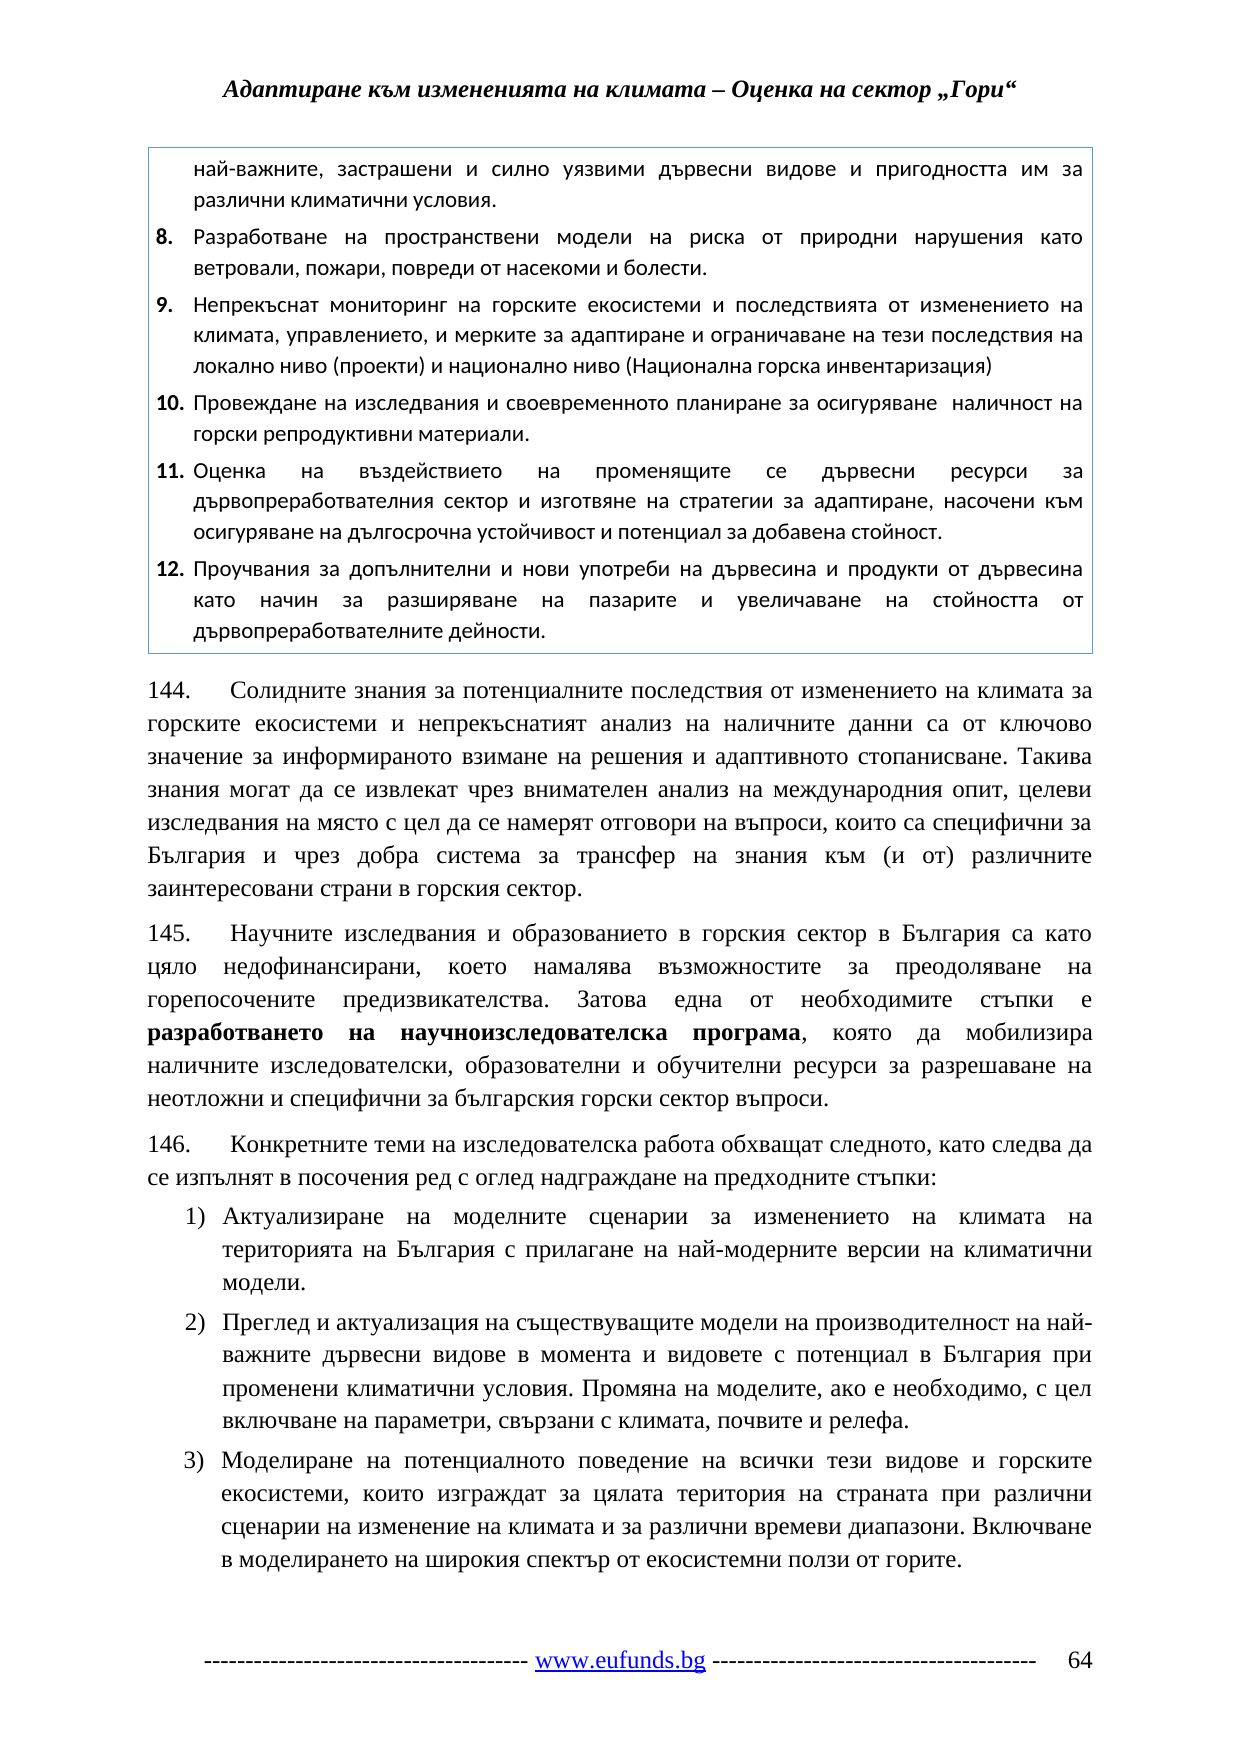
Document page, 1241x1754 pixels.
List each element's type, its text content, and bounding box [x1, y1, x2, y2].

text Конкретните теми на изследователска работа обхващат следното, като следва да се изпълнят в посочения ред с оглед надграждане на предходните стъпки: [147, 1129, 1093, 1191]
list Моделиране на потенциалното поведение на всички тези видове и горските екосистеми, които изграждат за цялата територия на страната при различни сценарии на изменение на климата и за различни времеви диапазони. Включване в моделирането на широкия спектър от екосистемни ползи от горите. [183, 1445, 1093, 1573]
list Преглед и актуализация на съществуващите модели на производителност на най-важните дървесни видове в момента и видовете с потенциал в България при променени климатични условия. Промяна на моделите, ако е необходимо, с цел включване на параметри, свързани с климата, почвите и релефа. [184, 1307, 1093, 1434]
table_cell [149, 148, 1092, 653]
text Научните изследвания и образованието в горския сектор в България са като цяло недофинансирани, което намалява възможностите за преодоляване на горепосочените предизвикателства. Затова една от необходимите стъпки е разработването на научноизследователска програма, която да мобилизира наличните изследователски, образователни и обучителни ресурси за разрешаване на неотложни и специфични за българския горски сектор въпроси. [147, 918, 1093, 1112]
text Солидните знания за потенциалните последствия от изменението на климата за горските екосистеми и непрекъснатият анализ на наличните данни са от ключово значение за информираното взимане на решения и адаптивното стопанисване. Такива знания могат да се извлекат чрез внимателен анализ на международния опит, целеви изследвания на място с цел да се намерят отговори на въпроси, които са специфични за България и чрез добра система за трансфер на знания към (и от) различните заинтересовани страни в горския сектор. [147, 675, 1093, 902]
list Актуализиране на моделните сценарии за изменението на климата на територията на България с прилагане на най-модерните версии на климатични модели. [184, 1201, 1093, 1296]
